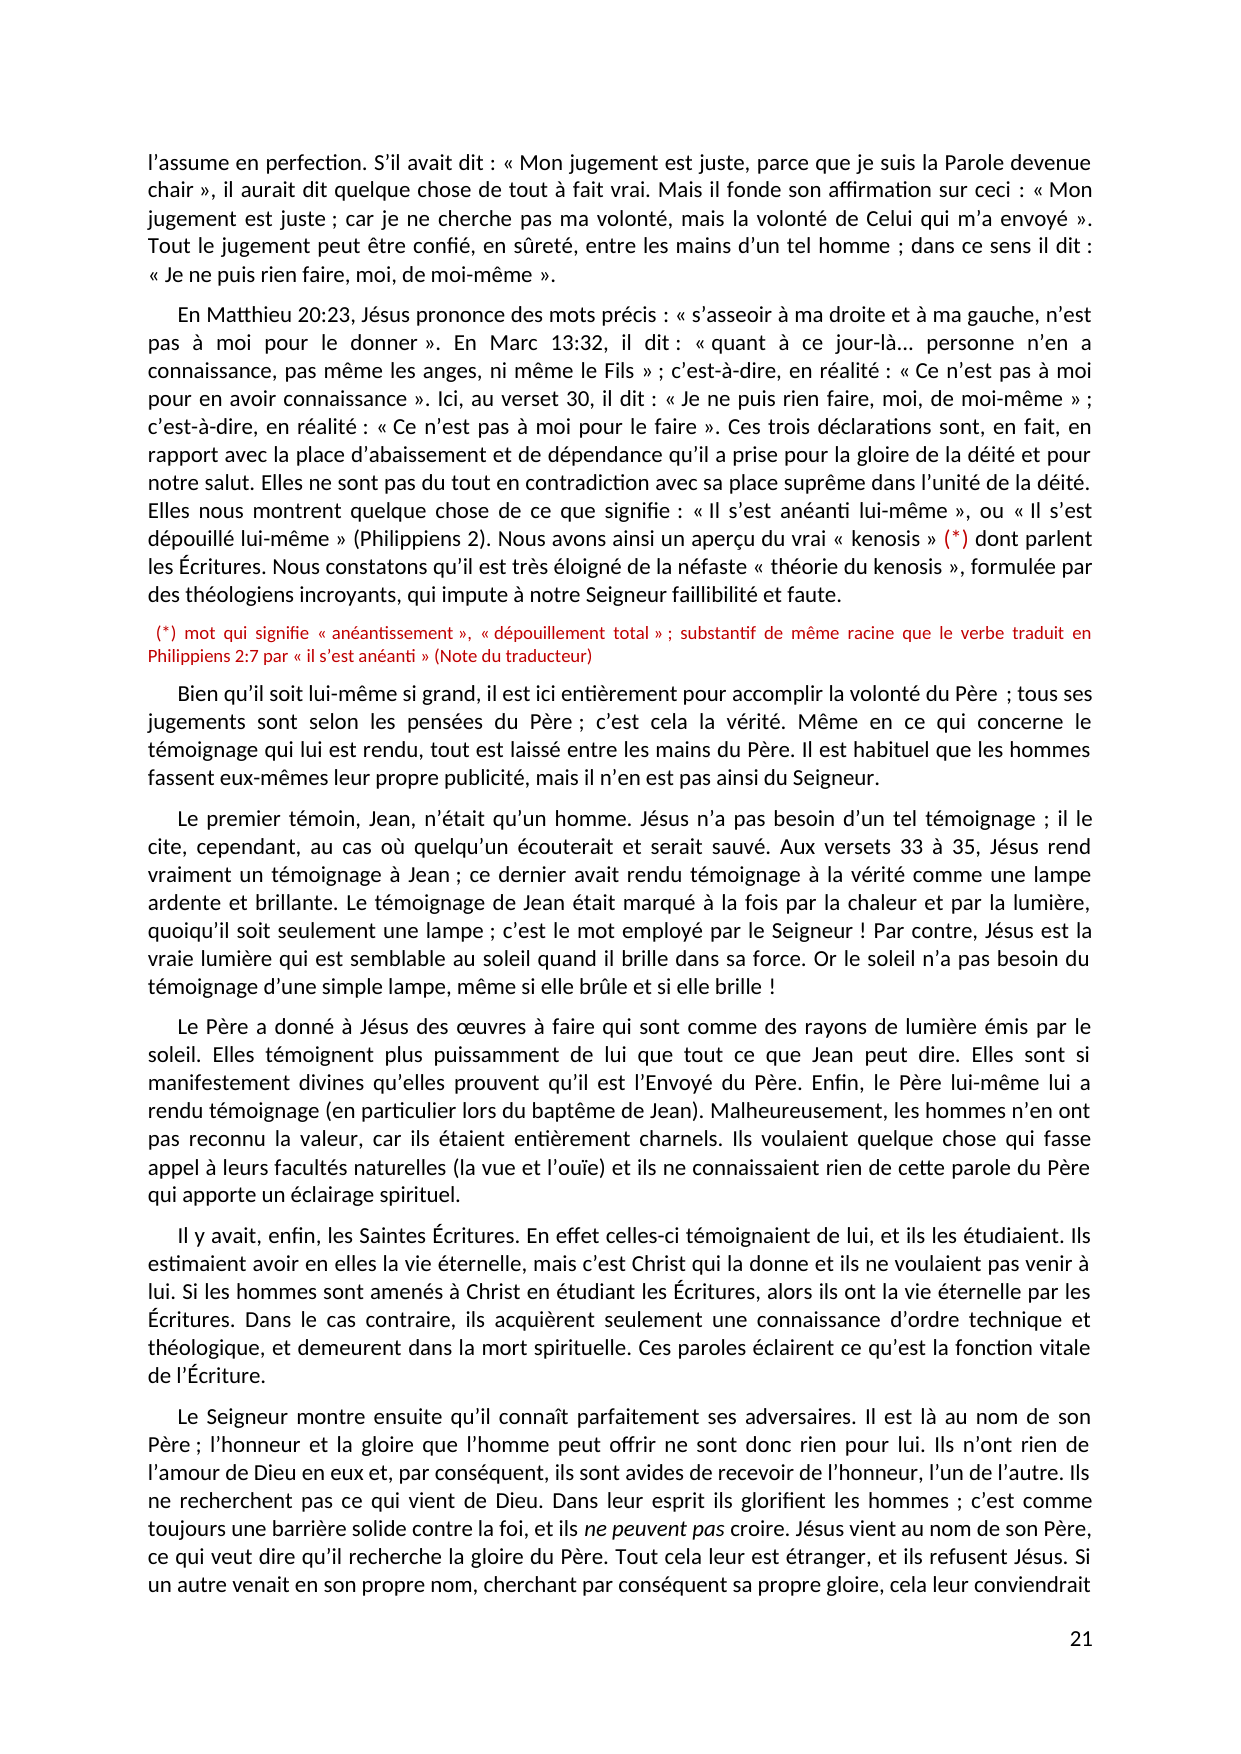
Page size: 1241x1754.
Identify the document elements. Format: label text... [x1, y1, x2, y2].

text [148, 1402, 1093, 1598]
text Le Père a donné à Jésus des œuvres à faire qui sont comme des rayons de lumière émis par le soleil. Elles témoignent plus puissamment de lui que tout ce que Jean peut dire. Elles sont si manifestement divines qu’elles prouvent qu’il est l’Envoyé du Père. Enfin, le Père lui-même lui a rendu témoignage (en particulier lors du baptême de Jean). Malheureusement, les hommes n’en ont pas reconnu la valeur, car ils étaient entièrement charnels. Ils voulaient quelque chose qui fasse appel à leurs facultés naturelles (la vue et l’ouïe) et ils ne connaissaient rien de cette parole du Père qui apporte un éclairage spirituel. [148, 1012, 1093, 1209]
text En Matthieu 20:23, Jésus prononce des mots précis : « s’asseoir à ma droite et à ma gauche, n’est pas à moi pour le donner ». En Marc 13:32, il dit : « quant à ce jour-là... personne n’en a connaissance, pas même les anges, ni même le Fils » ; c’est-à-dire, en réalité : « Ce n’est pas à moi pour en avoir connaissance ». Ici, au verset 30, il dit : « Je ne puis rien faire, moi, de moi-même » ; c’est-à-dire, en réalité : « Ce n’est pas à moi pour le faire ». Ces trois déclarations sont, en fait, en rapport avec la place d’abaissement et de dépendance qu’il a prise pour la gloire de la déité et pour notre salut. Elles ne sont pas du tout en contradiction avec sa place suprême dans l’unité de la déité. Elles nous montrent quelque chose de ce que signifie : « Il s’est anéanti lui-même », ou « Il s’est dépouillé lui-même » (Philippiens 2). Nous avons ainsi un aperçu du vrai « kenosis » (*) dont parlent les Écritures. Nous constatons qu’il est très éloigné de la néfaste « théorie du kenosis », formulée par des théologiens incroyants, qui impute à notre Seigneur faillibilité et faute. [148, 300, 1093, 608]
text (*) mot qui signifie « anéantissement », « dépouillement total » ; substantif de même racine que le verbe traduit en Philippiens 2:7 par « il s’est anéanti » (Note du traducteur) [148, 621, 1093, 667]
text Le premier témoin, Jean, n’était qu’un homme. Jésus n’a pas besoin d’un tel témoignage ; il le cite, cependant, au cas où quelqu’un écouterait et serait sauvé. Aux versets 33 à 35, Jésus rend vraiment un témoignage à Jean ; ce dernier avait rendu témoignage à la vérité comme une lampe ardente et brillante. Le témoignage de Jean était marqué à la fois par la chaleur et par la lumière, quoiqu’il soit seulement une lampe ; c’est le mot employé par le Seigneur ! Par contre, Jésus est la vraie lumière qui est semblable au soleil quand il brille dans sa force. Or le soleil n’a pas besoin du témoignage d’une simple lampe, même si elle brûle et si elle brille ! [148, 804, 1093, 1000]
text Bien qu’il soit lui-même si grand, il est ici entièrement pour accomplir la volonté du Père ; tous ses jugements sont selon les pensées du Père ; c’est cela la vérité. Même en ce qui concerne le témoignage qui lui est rendu, tout est laissé entre les mains du Père. Il est habituel que les hommes fassent eux-mêmes leur propre publicité, mais il n’en est pas ainsi du Seigneur. [148, 679, 1093, 791]
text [148, 148, 1093, 288]
text Il y avait, enfin, les Saintes Écritures. En effet celles-ci témoignaient de lui, et ils les étudiaient. Ils estimaient avoir en elles la vie éternelle, mais c’est Christ qui la donne et ils ne voulaient pas venir à lui. Si les hommes sont amenés à Christ en étudiant les Écritures, alors ils ont la vie éternelle par les Écritures. Dans le cas contraire, ils acquièrent seulement une connaissance d’ordre technique et théologique, et demeurent dans la mort spirituelle. Ces paroles éclairent ce qu’est la fonction vitale de l’Écriture. [148, 1221, 1093, 1389]
